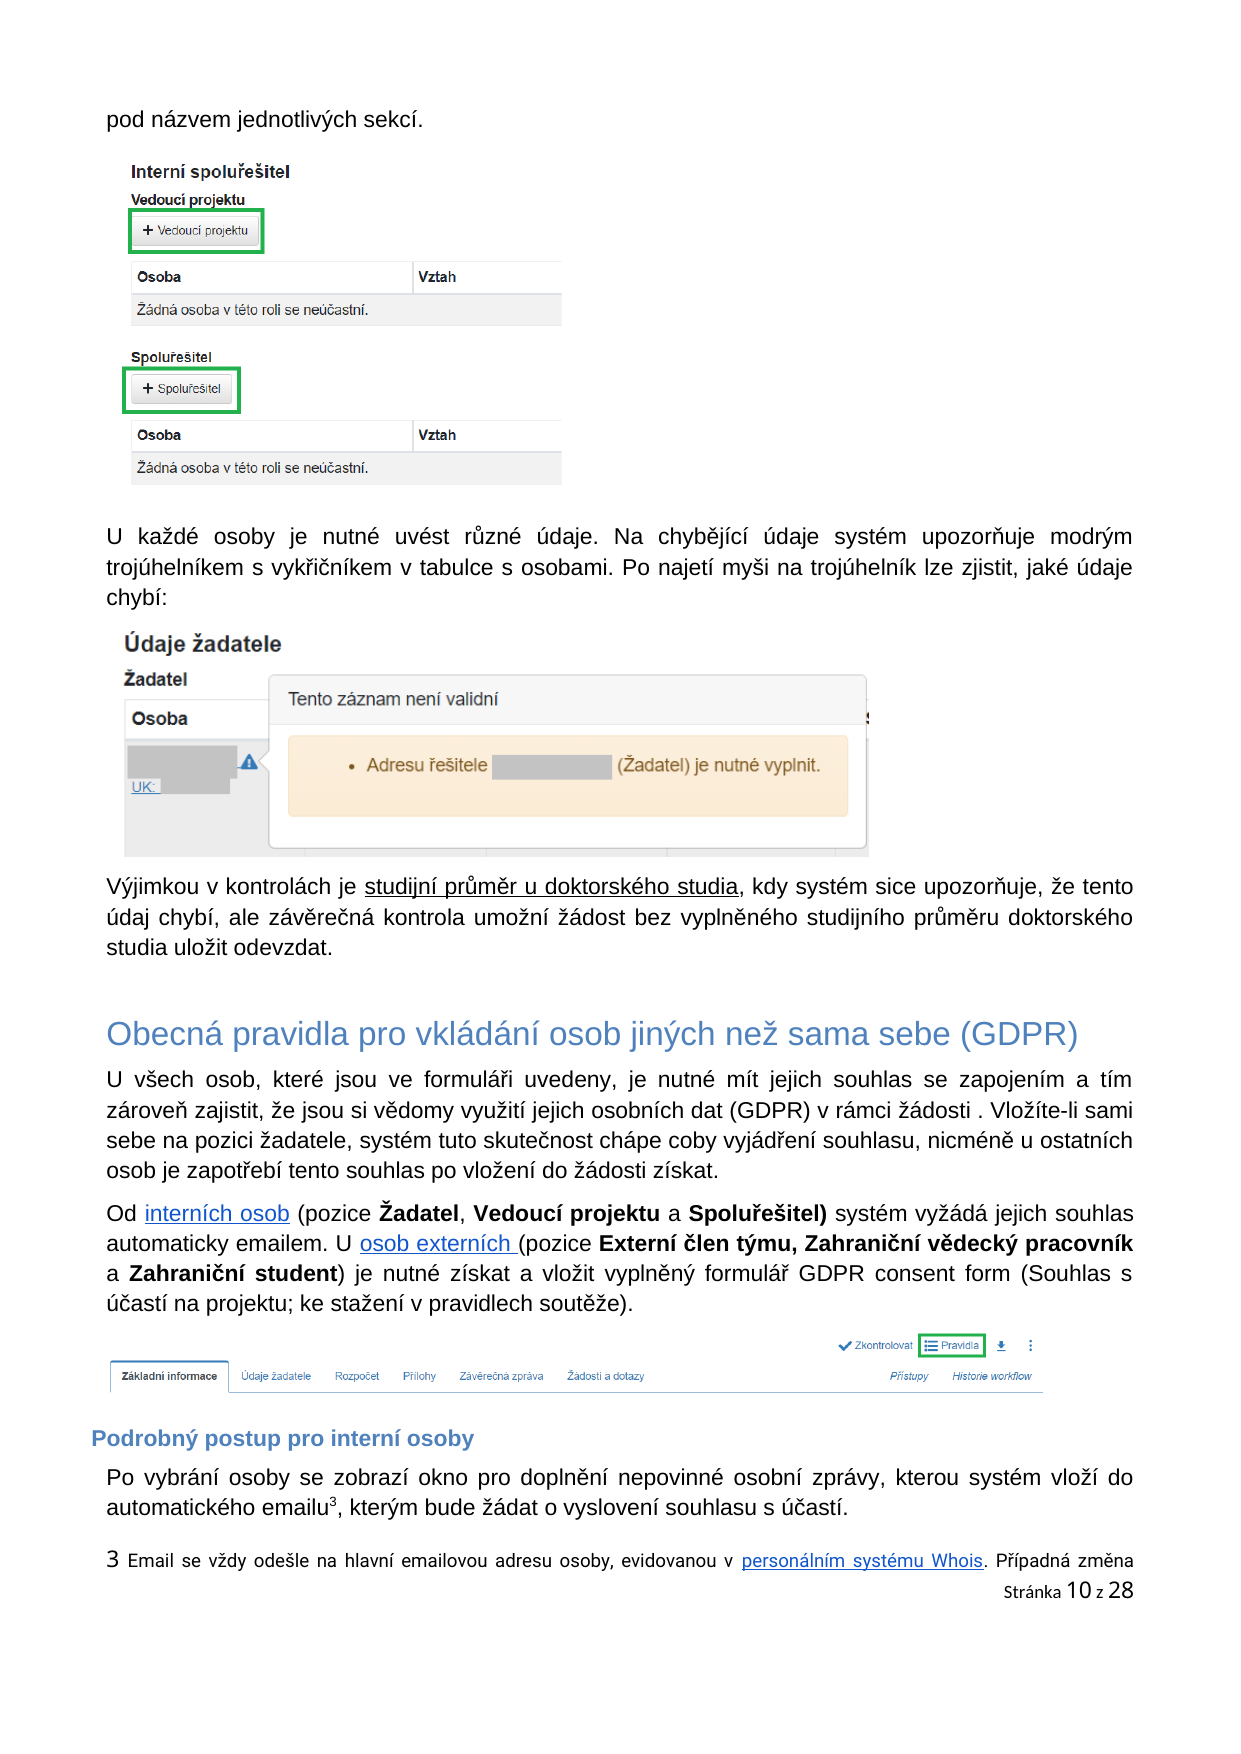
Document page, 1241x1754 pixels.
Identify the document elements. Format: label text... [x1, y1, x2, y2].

subtitle Podrobný postup pro interní osoby [91, 1425, 1134, 1452]
text Od interních osob (pozice Žadatel, Vedoucí projektu a Spoluřešitel) systém vyžádá jejich souhlas automaticky emailem. U osob externích (pozice Externí člen týmu, Zahraniční vědecký pracovník a Zahraniční student) je nutné získat a vložit vyplněný formulář GDPR consent form (Souhlas s účastí na projektu; ke stažení v pravidlech soutěže). [106, 1200, 1134, 1317]
text U všech osob, které jsou ve formuláři uvedeny, je nutné mít jejich souhlas se zapojením a tím zároveň zajistit, že jsou si vědomy využití jejich osobních dat (GDPR) v rámci žádosti . Vložíte-li sami sebe na pozici žadatele, systém tuto skutečnost chápe coby vyjádření souhlasu, nicméně u ostatních osob je zapotřebí tento souhlas po vložení do žádosti získat. [106, 1066, 1134, 1183]
picture [112, 626, 869, 857]
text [106, 106, 1134, 133]
text Výjimkou v kontrolách je studijní průměr u doktorského studia, kdy systém sice upozorňuje, že tento údaj chybí, ale závěrečná kontrola umožní žádost bez vyplněného studijního průměru doktorského studia uložit odevzdat. [106, 873, 1134, 960]
text Po vybrání osoby se zobrazí okno pro doplnění nepovinné osobní zprávy, kterou systém vloží do automatického emailu, kterým bude žádat o vyslovení souhlasu s účastí. [106, 1464, 1134, 1520]
picture [106, 148, 562, 498]
text U každé osoby je nutné uvést různé údaje. Na chybějící údaje systém upozorňuje modrým trojúhelníkem s vykřičníkem v tabulce s osobami. Po najetí myši na trojúhelník lze zjistit, jaké údaje chybí: [106, 523, 1134, 610]
picture [106, 1333, 1047, 1400]
subtitle Obecná pravidla pro vkládání osob jiných než sama sebe (GDPR) [106, 1014, 1134, 1052]
